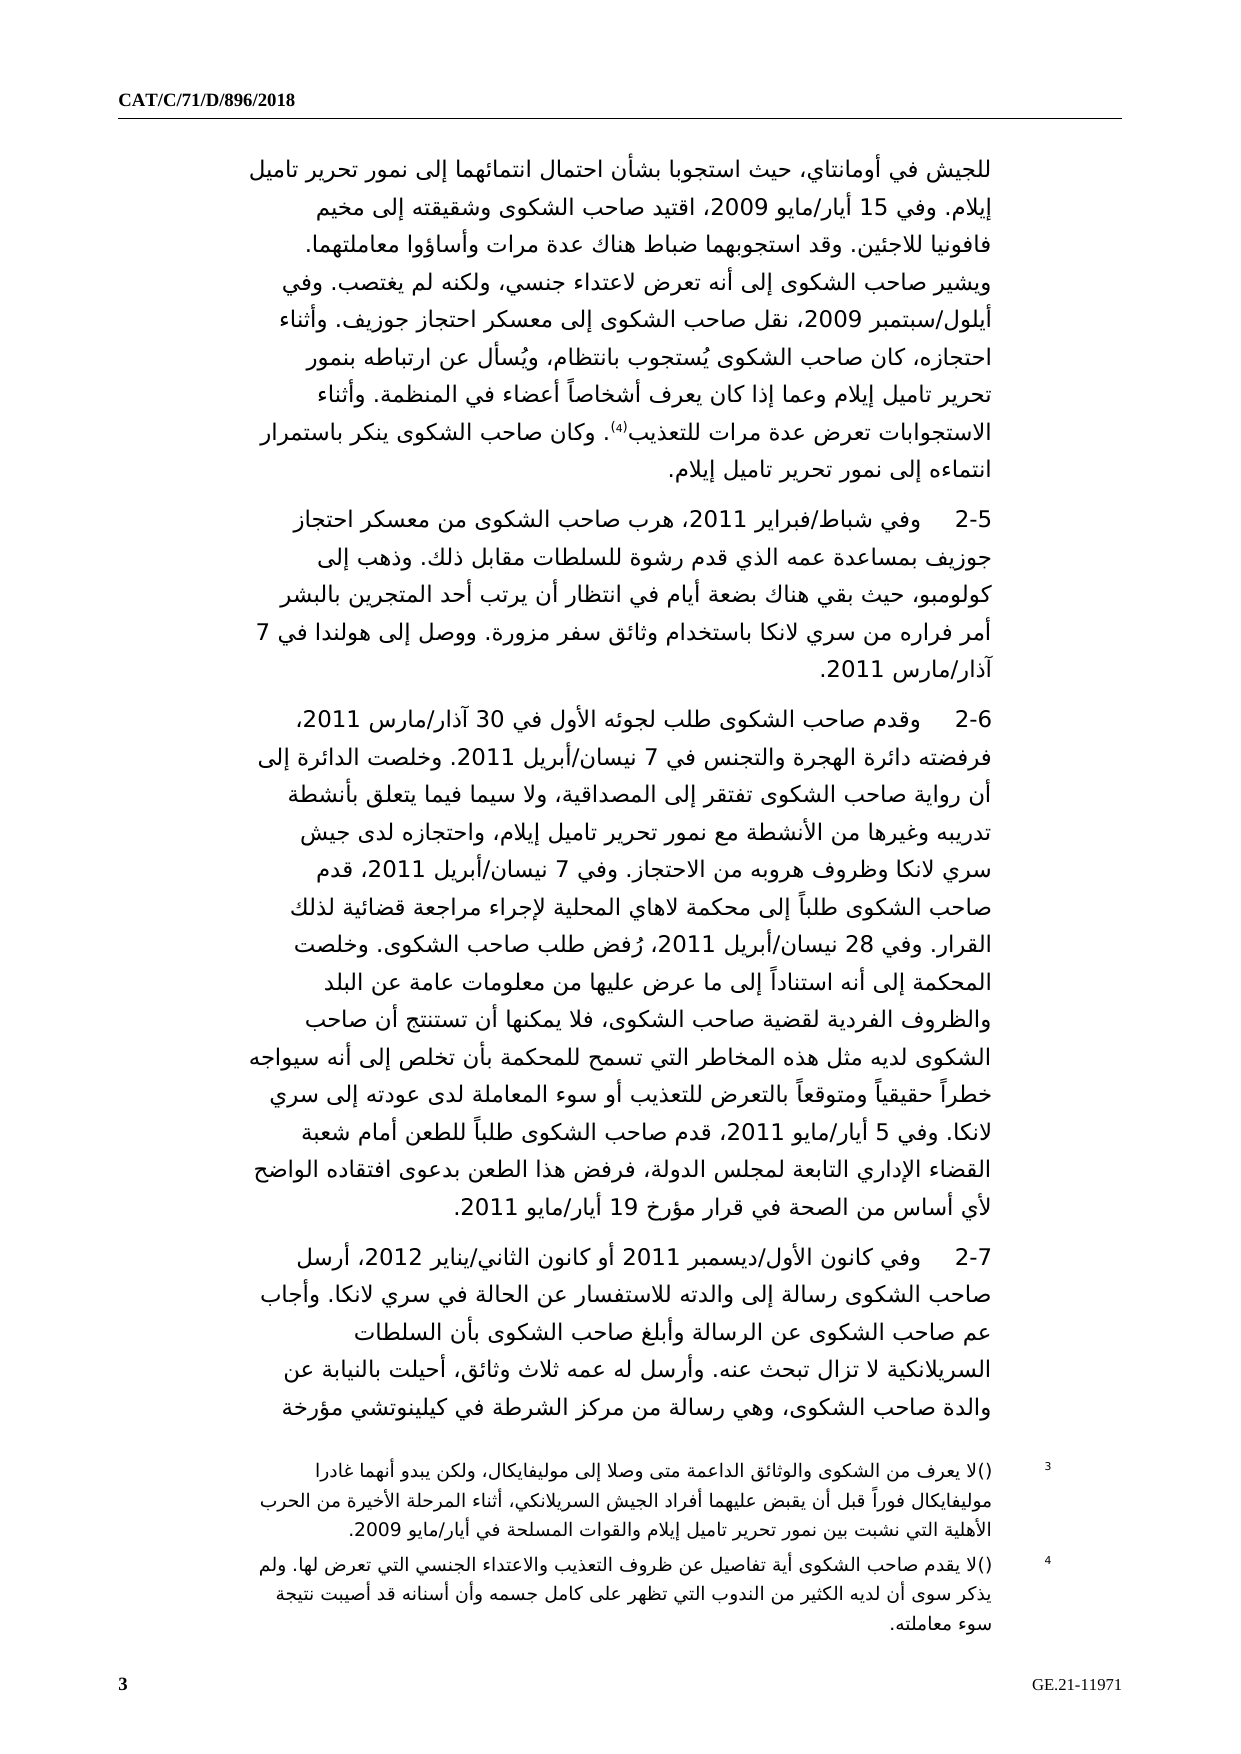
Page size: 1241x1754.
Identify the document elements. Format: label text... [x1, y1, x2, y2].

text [248, 148, 992, 485]
text 2-5 وفي شباط/فبراير 2011، هرب صاحب الشكوى من معسكر احتجاز جوزيف بمساعدة عمه الذي قدم رشوة للسلطات مقابل ذلك. وذهب إلى كولومبو، حيث بقي هناك بضعة أيام في انتظار أن يرتب أحد المتجرين بالبشر أمر فراره من سري لانكا باستخدام وثائق سفر مزورة. ووصل إلى هولندا في 7 آذار/مارس 2011. [248, 498, 992, 685]
text 2-6 وقدم صاحب الشكوى طلب لجوئه الأول في 30 آذار/مارس 2011، فرفضته دائرة الهجرة والتجنس في 7 نيسان/أبريل 2011. وخلصت الدائرة إلى أن رواية صاحب الشكوى تفتقر إلى المصداقية، ولا سيما فيما يتعلق بأنشطة تدريبه وغيرها من الأنشطة مع نمور تحرير تاميل إيلام، واحتجازه لدى جيش سري لانكا وظروف هروبه من الاحتجاز. وفي 7 نيسان/أبريل 2011، قدم صاحب الشكوى طلباً إلى محكمة لاهاي المحلية لإجراء مراجعة قضائية لذلك القرار. وفي 28 نيسان/أبريل 2011، رُفض طلب صاحب الشكوى. وخلصت المحكمة إلى أنه استناداً إلى ما عرض عليها من معلومات عامة عن البلد والظروف الفردية لقضية صاحب الشكوى، فلا يمكنها أن تستنتج أن صاحب الشكوى لديه مثل هذه المخاطر التي تسمح للمحكمة بأن تخلص إلى أنه سيواجه خطراً حقيقياً ومتوقعاً بالتعرض للتعذيب أو سوء المعاملة لدى عودته إلى سري لانكا. وفي 5 أيار/مايو 2011، قدم صاحب الشكوى طلباً للطعن أمام شعبة القضاء الإداري التابعة لمجلس الدولة، فرفض هذا الطعن بدعوى افتقاده الواضح لأي أساس من الصحة في قرار مؤرخ 19 أيار/مايو 2011. [248, 698, 992, 1223]
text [248, 1235, 992, 1423]
